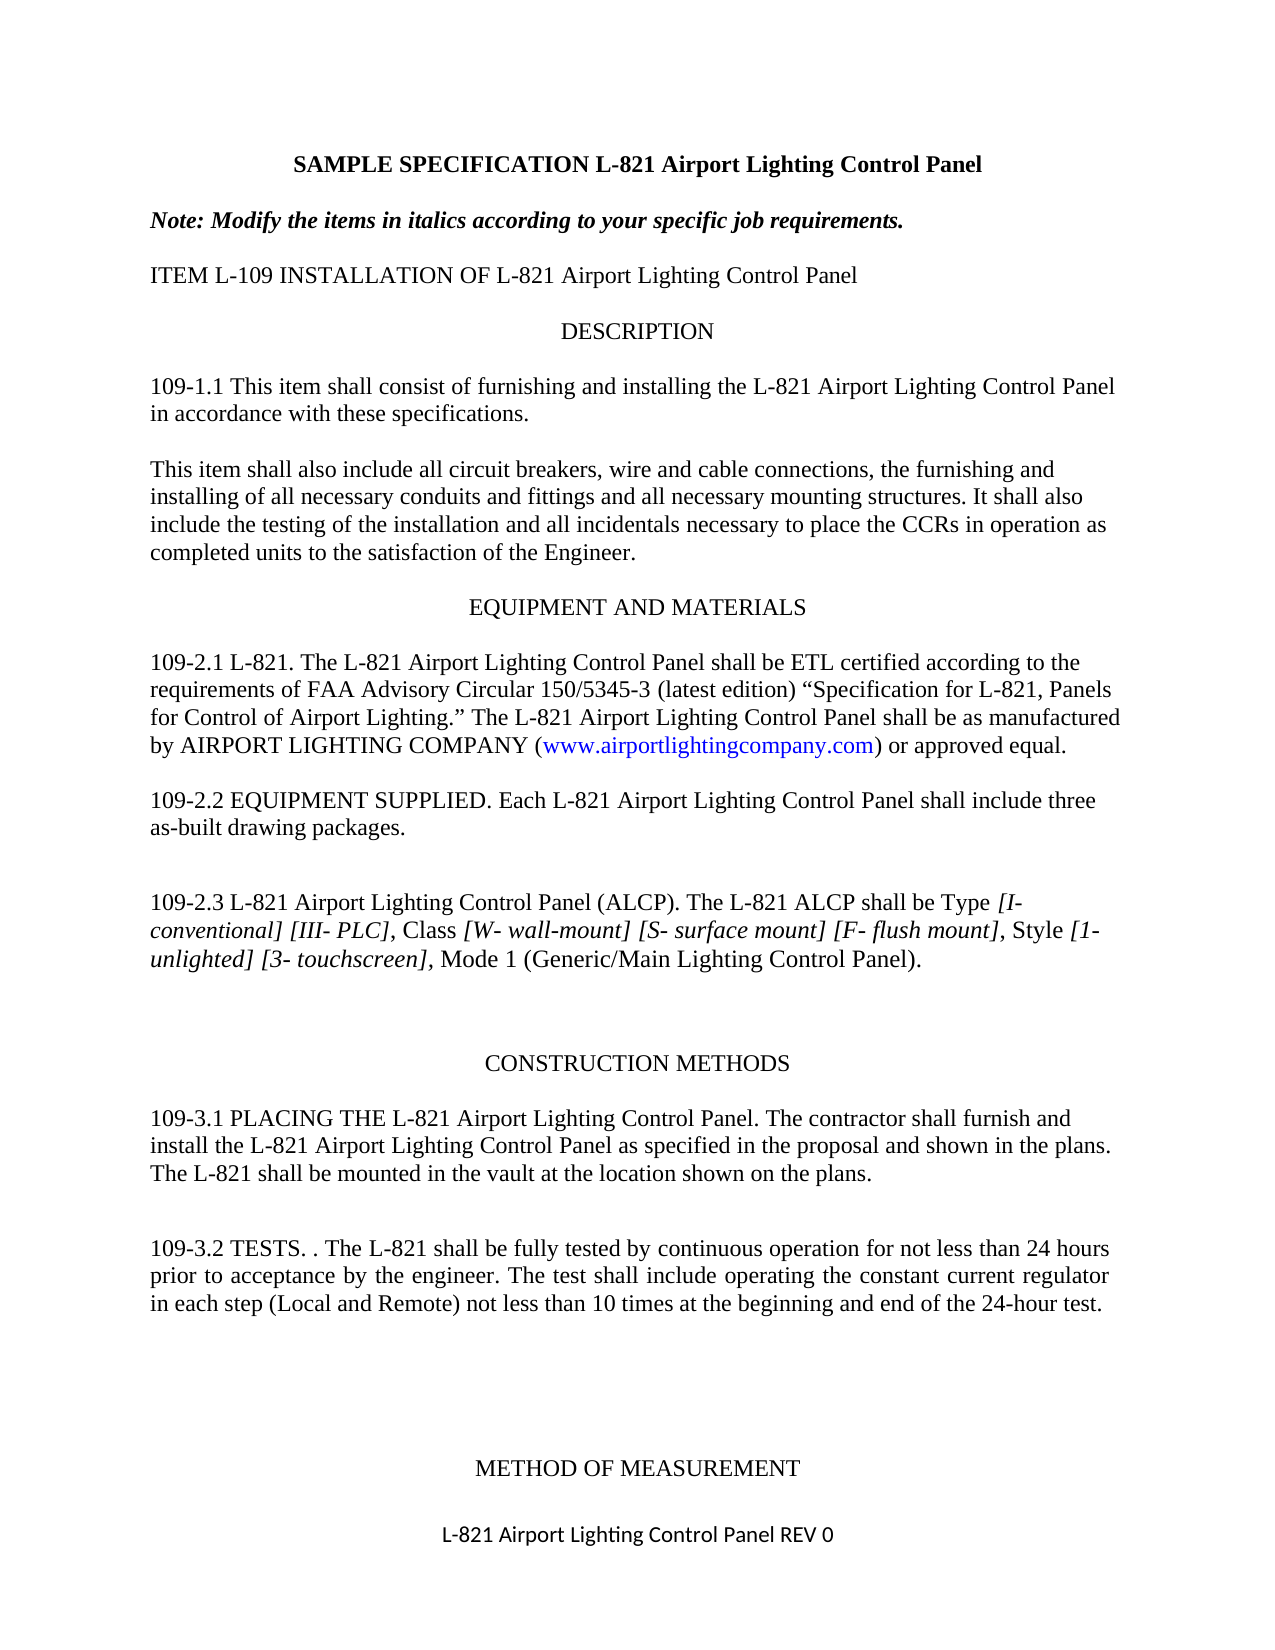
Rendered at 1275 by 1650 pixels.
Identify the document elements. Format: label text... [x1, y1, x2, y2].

text 109-2.2 EQUIPMENT SUPPLIED. Each L-821 Airport Lighting Control Panel shall include three as-built drawing packages. [150, 786, 1096, 841]
text 109-3.1 PLACING THE L-821 Airport Lighting Control Panel. The contractor shall furnish and install the L-821 Airport Lighting Control Panel as specified in the proposal and shown in the plans. The L-821 shall be mounted in the vault at the location shown on the plans. [150, 1104, 1126, 1187]
subtitle CONSTRUCTION METHODS [292, 1049, 983, 1076]
text 109-2.1 L-821. The L-821 Airport Lighting Control Panel shall be ETL certified according to the requirements of FAA Advisory Circular 150/5345-3 (latest edition) “Specification for L-821, Panels for Control of Airport Lighting.” The L-821 Airport Lighting Control Panel shall be as manufactured by AIRPORT LIGHTING COMPANY (www.airportlightingcompany.com) or approved equal. [150, 648, 1131, 758]
text 109-3.2 TESTS. . The L-821 shall be fully tested by continuous operation for not less than 24 hours prior to acceptance by the engineer. The test shall include operating the constant current regulator in each step (Local and Remote) not less than 10 times at the beginning and end of the 24-hour test. [150, 1234, 1110, 1316]
text This item shall also include all circuit breakers, wire and cable connections, the furnishing and installing of all necessary conduits and fittings and all necessary mounting structures. It shall also include the testing of the installation and all incidentals necessary to place the CCRs in operation as completed units to the satisfaction of the Engineer. [150, 455, 1131, 565]
subtitle DESCRIPTION [292, 317, 983, 344]
text Note: Modify the items in italics according to your specific job requirements. [150, 206, 1131, 234]
text 109-2.3 L-821 Airport Lighting Control Panel (ALCP). The L-821 ALCP shall be Type [I- conventional] [III- PLC], Class [W- wall-mount] [S- surface mount] [F- flush mount], Style [1- unlighted] [3- touchscreen], Mode 1 (Generic/Main Lighting Control Panel). [150, 888, 1131, 973]
text ITEM L-109 INSTALLATION OF L-821 Airport Lighting Control Panel [150, 262, 1131, 289]
text 109-1.1 This item shall consist of furnishing and installing the L-821 Airport Lighting Control Panel in accordance with these specifications. [150, 372, 1126, 427]
subtitle METHOD OF MEASUREMENT [292, 1454, 983, 1482]
subtitle EQUIPMENT AND MATERIALS [292, 593, 983, 620]
title SAMPLE SPECIFICATION L-821 Airport Lighting Control Panel [292, 150, 983, 177]
